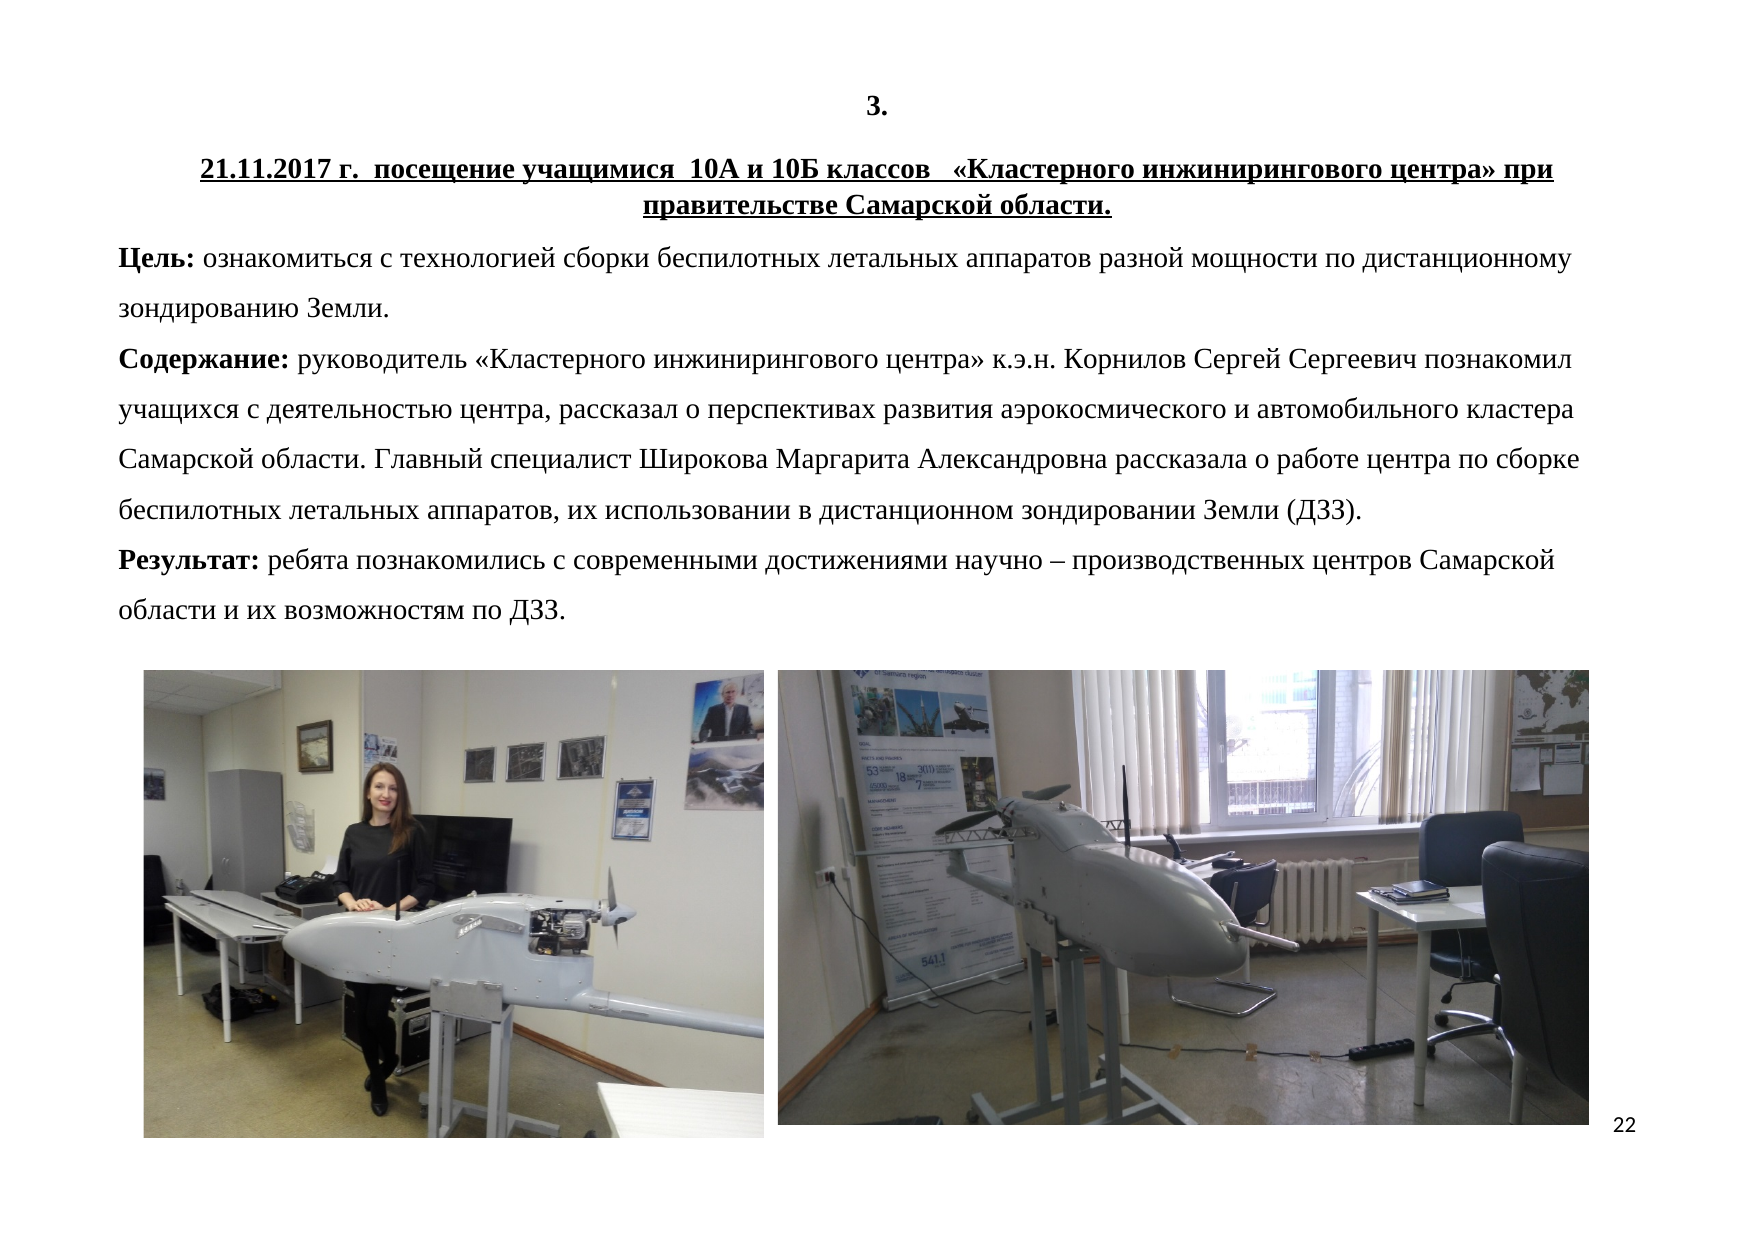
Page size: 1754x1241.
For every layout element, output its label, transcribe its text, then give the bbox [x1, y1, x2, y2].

text Содержание: руководитель «Кластерного инжинирингового центра» к.э.н. Корнилов Сергей Сергеевич познакомил учащихся с деятельностью центра, рассказал о перспективах развития аэрокосмического и автомобильного кластера Самарской области. Главный специалист Широкова Маргарита Александровна рассказала о работе центра по сборке беспилотных летальных аппаратов, их использовании в дистанционном зондировании Земли (ДЗЗ). [118, 341, 1636, 525]
text Результат: ребята познакомились с современными достижениями научно – производственных центров Самарской области и их возможностям по ДЗЗ. [118, 542, 1636, 626]
text Цель: ознакомиться с технологией сборки беспилотных летальных аппаратов разной мощности по дистанционному зондированию Земли. [118, 240, 1636, 324]
picture [142, 670, 764, 1136]
picture [776, 670, 1588, 1123]
text 3. [118, 88, 1636, 122]
text 21.11.2017 г. посещение учащимися 10А и 10Б классов «Кластерного инжинирингового центра» при правительстве Самарской области. [118, 151, 1636, 221]
